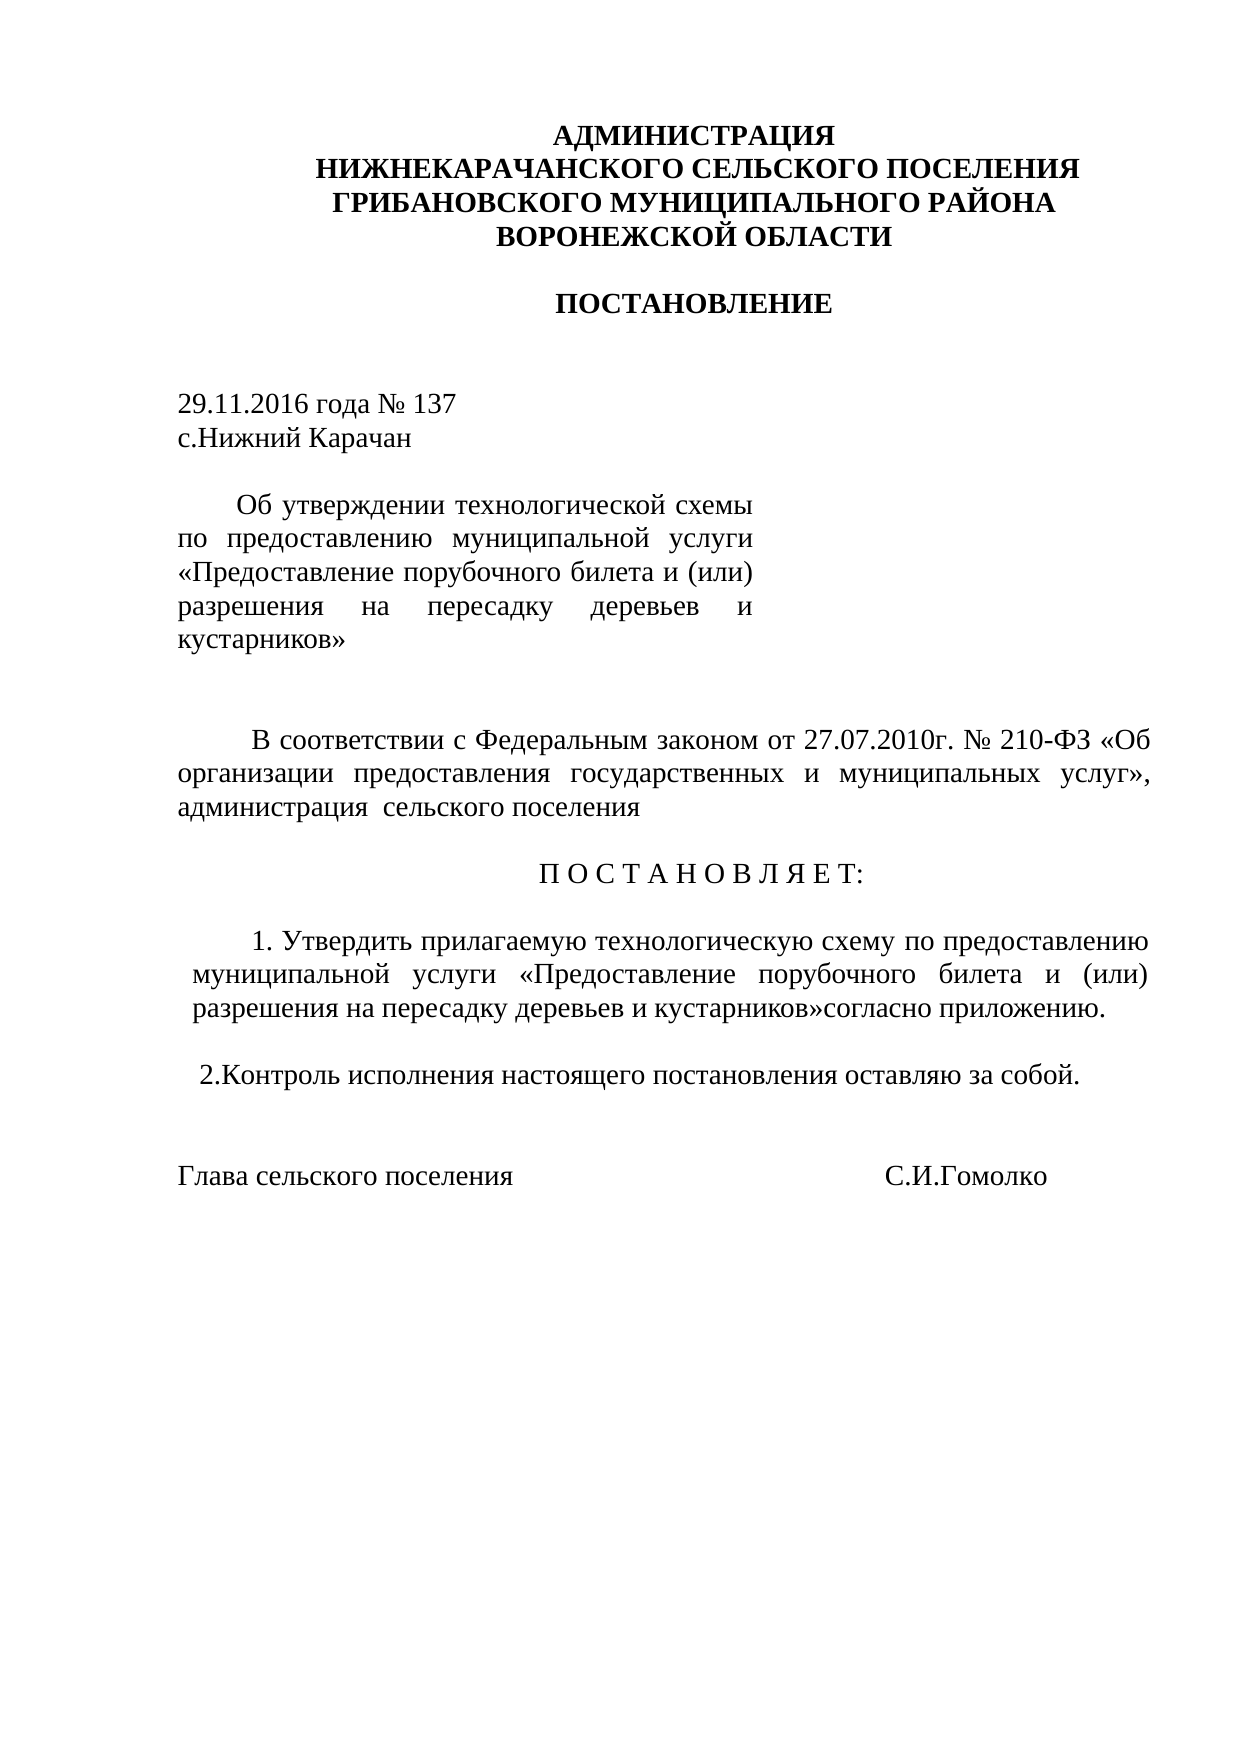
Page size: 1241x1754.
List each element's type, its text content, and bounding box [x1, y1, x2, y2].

text В соответствии с Федеральным законом от 27.07.2010г. № 210-ФЗ «Об организации предоставления государственных и муниципальных услуг», администрация сельского поселения [177, 722, 1152, 822]
text 29.11.2016 года № 137 [177, 386, 1152, 420]
text ГРИБАНОВСКОГО МУНИЦИПАЛЬНОГО РАЙОНА [177, 185, 1152, 219]
text 2.Контроль исполнения настоящего постановления оставляю за собой. [177, 1057, 1152, 1091]
text с.Нижний Карачан [177, 420, 649, 453]
text П О С Т А Н О В Л Я Е Т: [177, 856, 1152, 889]
text Глава сельского поселения С.И.Гомолко [177, 1158, 1152, 1191]
text ВОРОНЕЖСКОЙ ОБЛАСТИ [177, 219, 1152, 252]
text НИЖНЕКАРАЧАНСКОГО СЕЛЬСКОГО ПОСЕЛЕНИЯ [177, 152, 1152, 185]
title Об утверждении технологической схемы по предоставлению муниципальной услуги «Предоставление порубочного билета и (или) разрешения на пересадку деревьев и кустарников» [177, 487, 753, 655]
title 1. Утвердить прилагаемую технологическую схему по предоставлению муниципальной услуги «Предоставление порубочного билета и (или) разрешения на пересадку деревьев и кустарников»согласно приложению. [192, 923, 1149, 1024]
text АДМИНИСТРАЦИЯ [177, 118, 1152, 152]
text ПОСТАНОВЛЕНИЕ [177, 286, 1152, 319]
